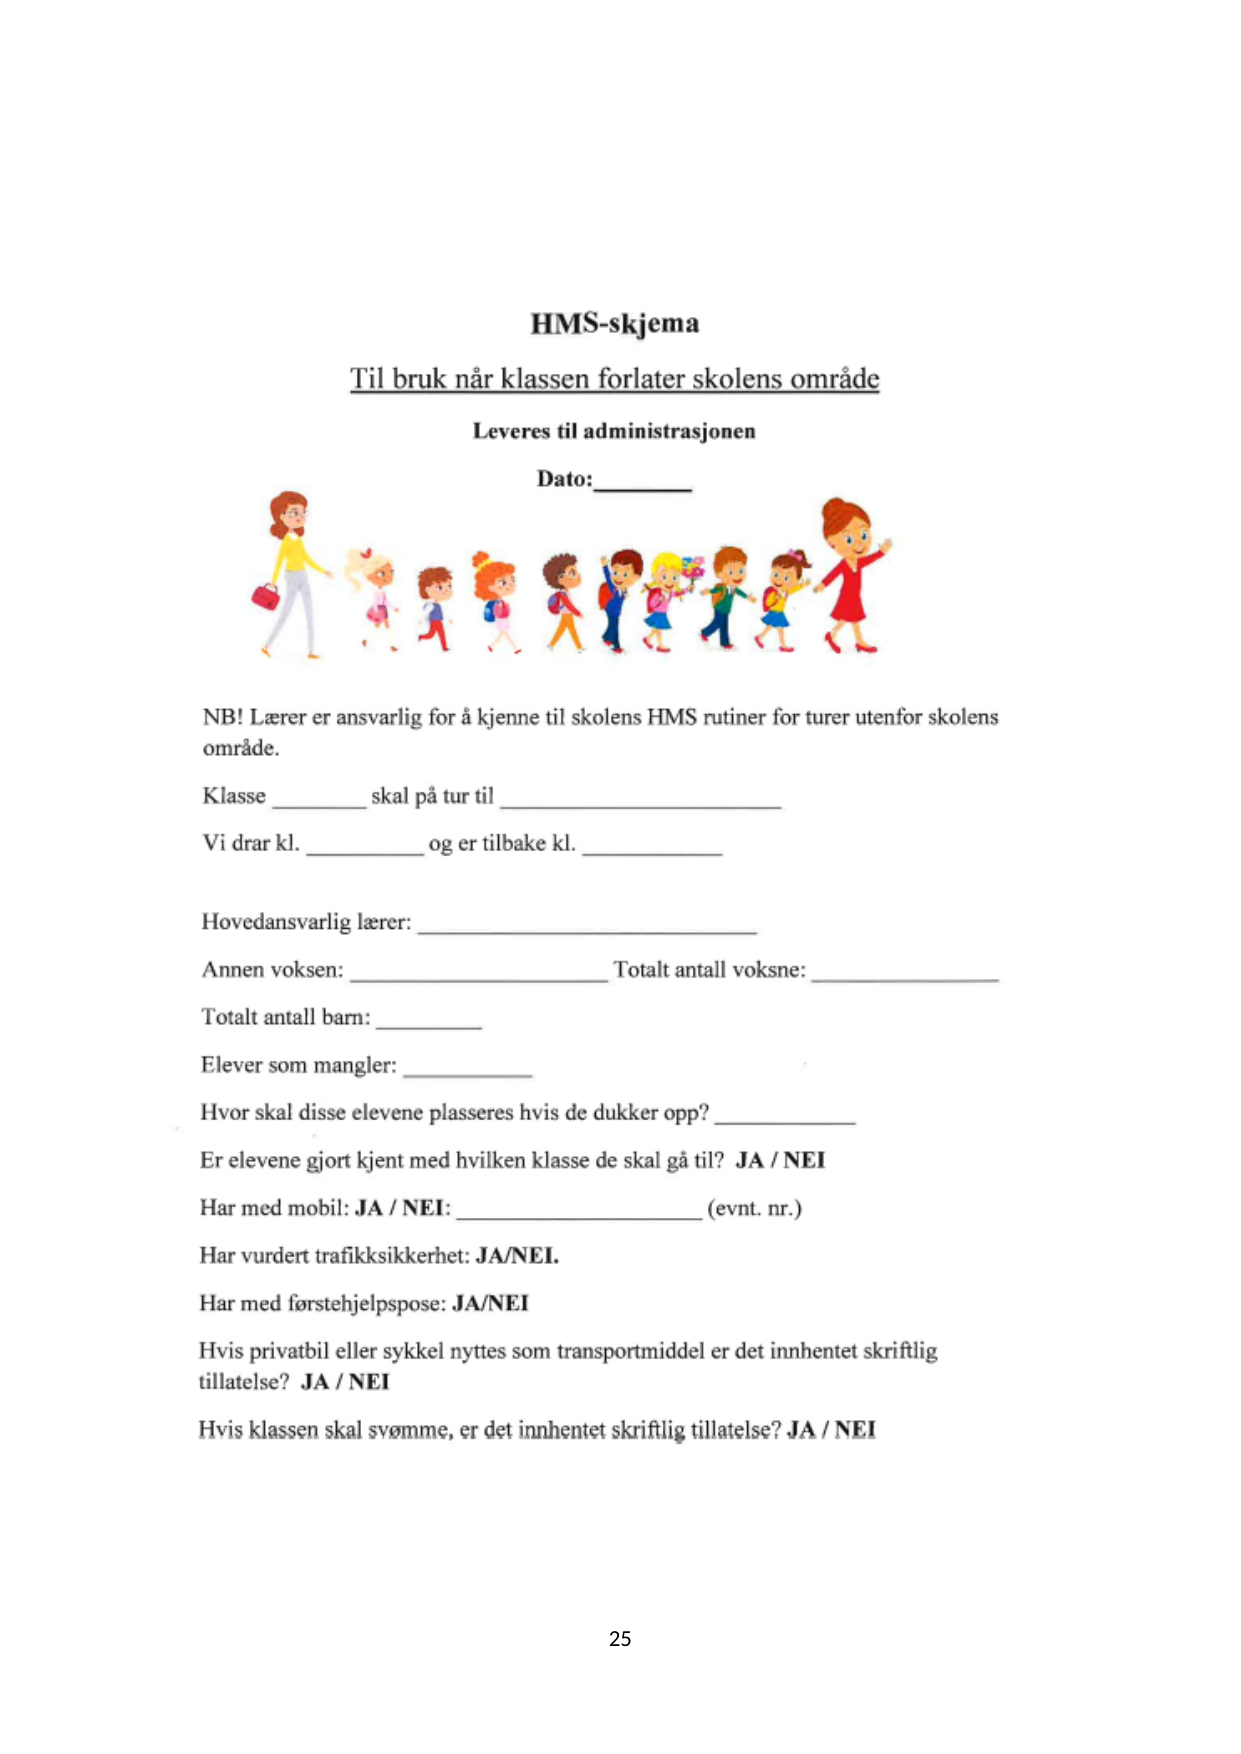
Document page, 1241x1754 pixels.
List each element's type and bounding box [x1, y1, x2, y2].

picture [147, 241, 1048, 1568]
